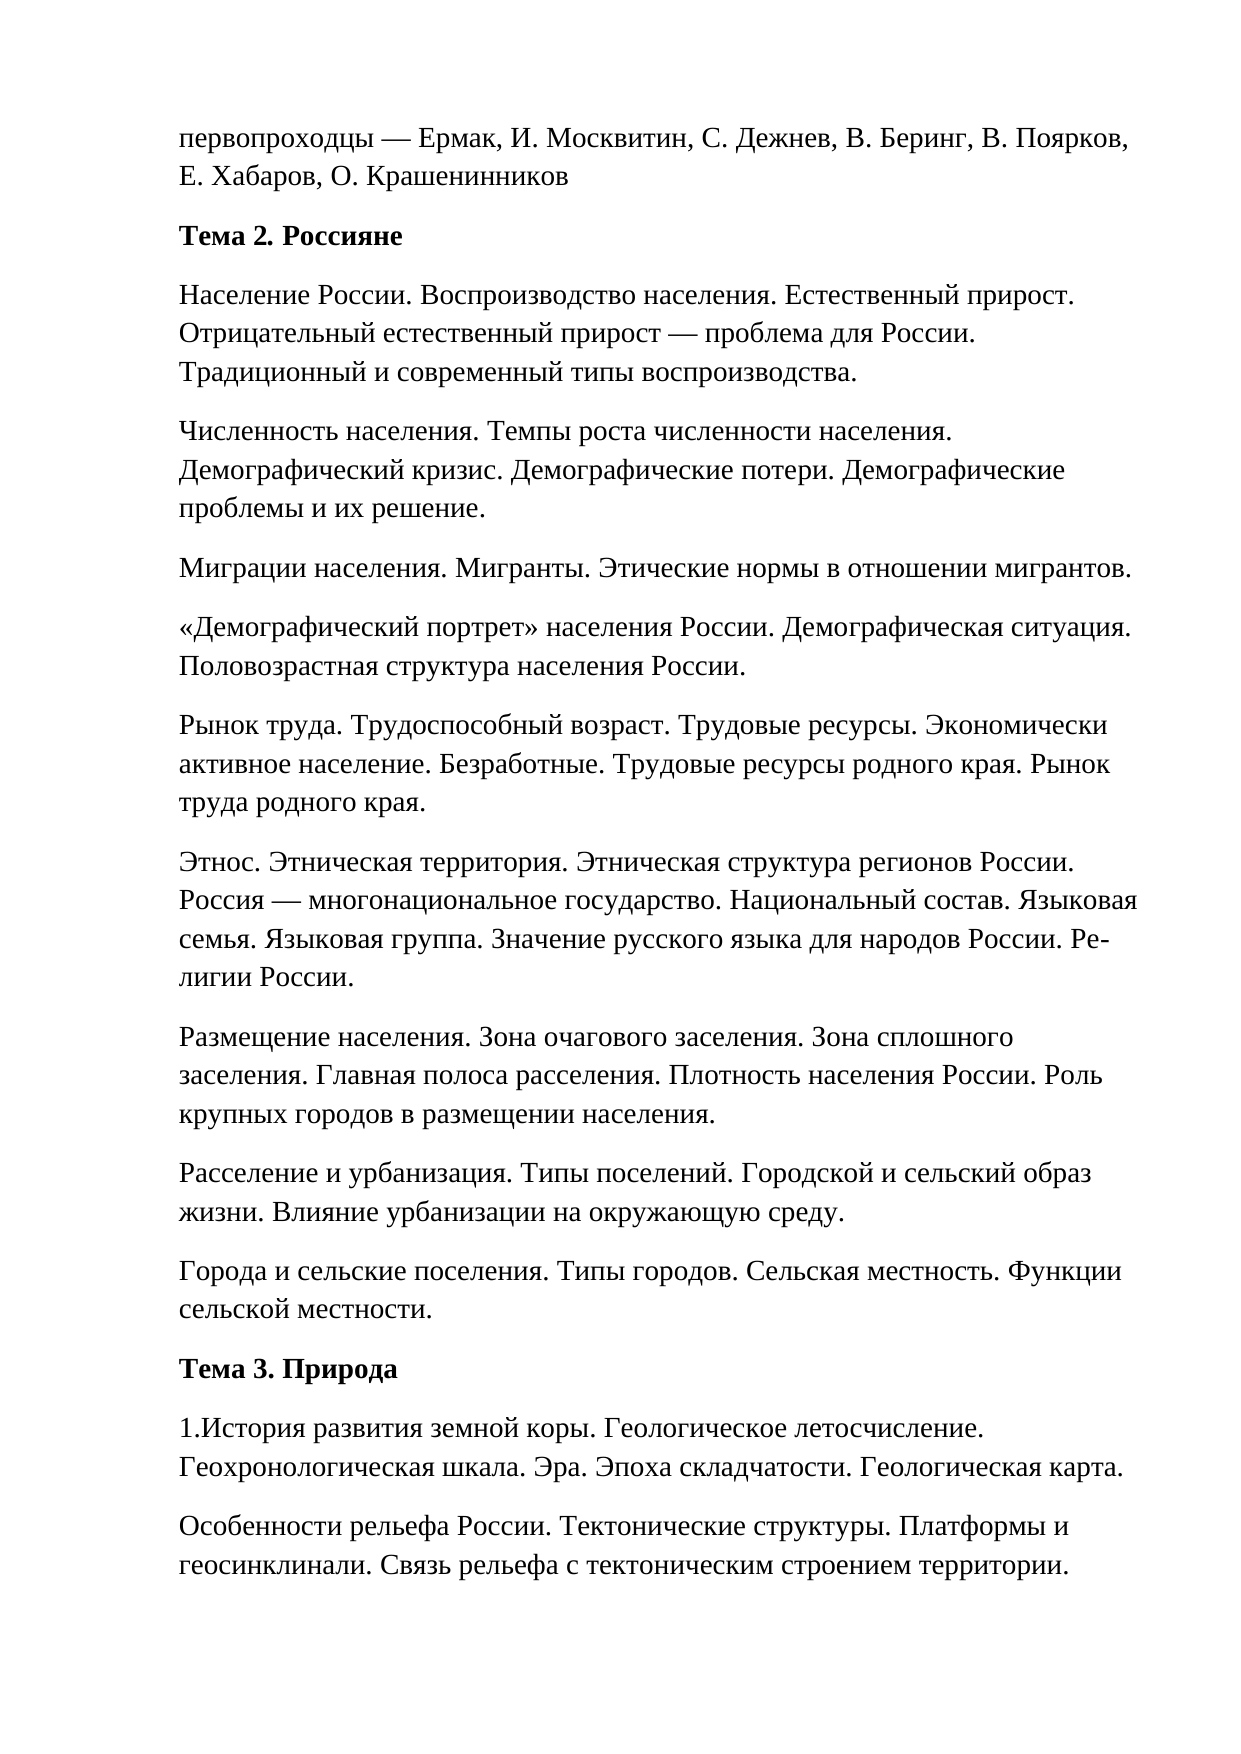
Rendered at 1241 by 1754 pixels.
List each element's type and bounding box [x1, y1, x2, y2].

table_header [177, 118, 1152, 1607]
